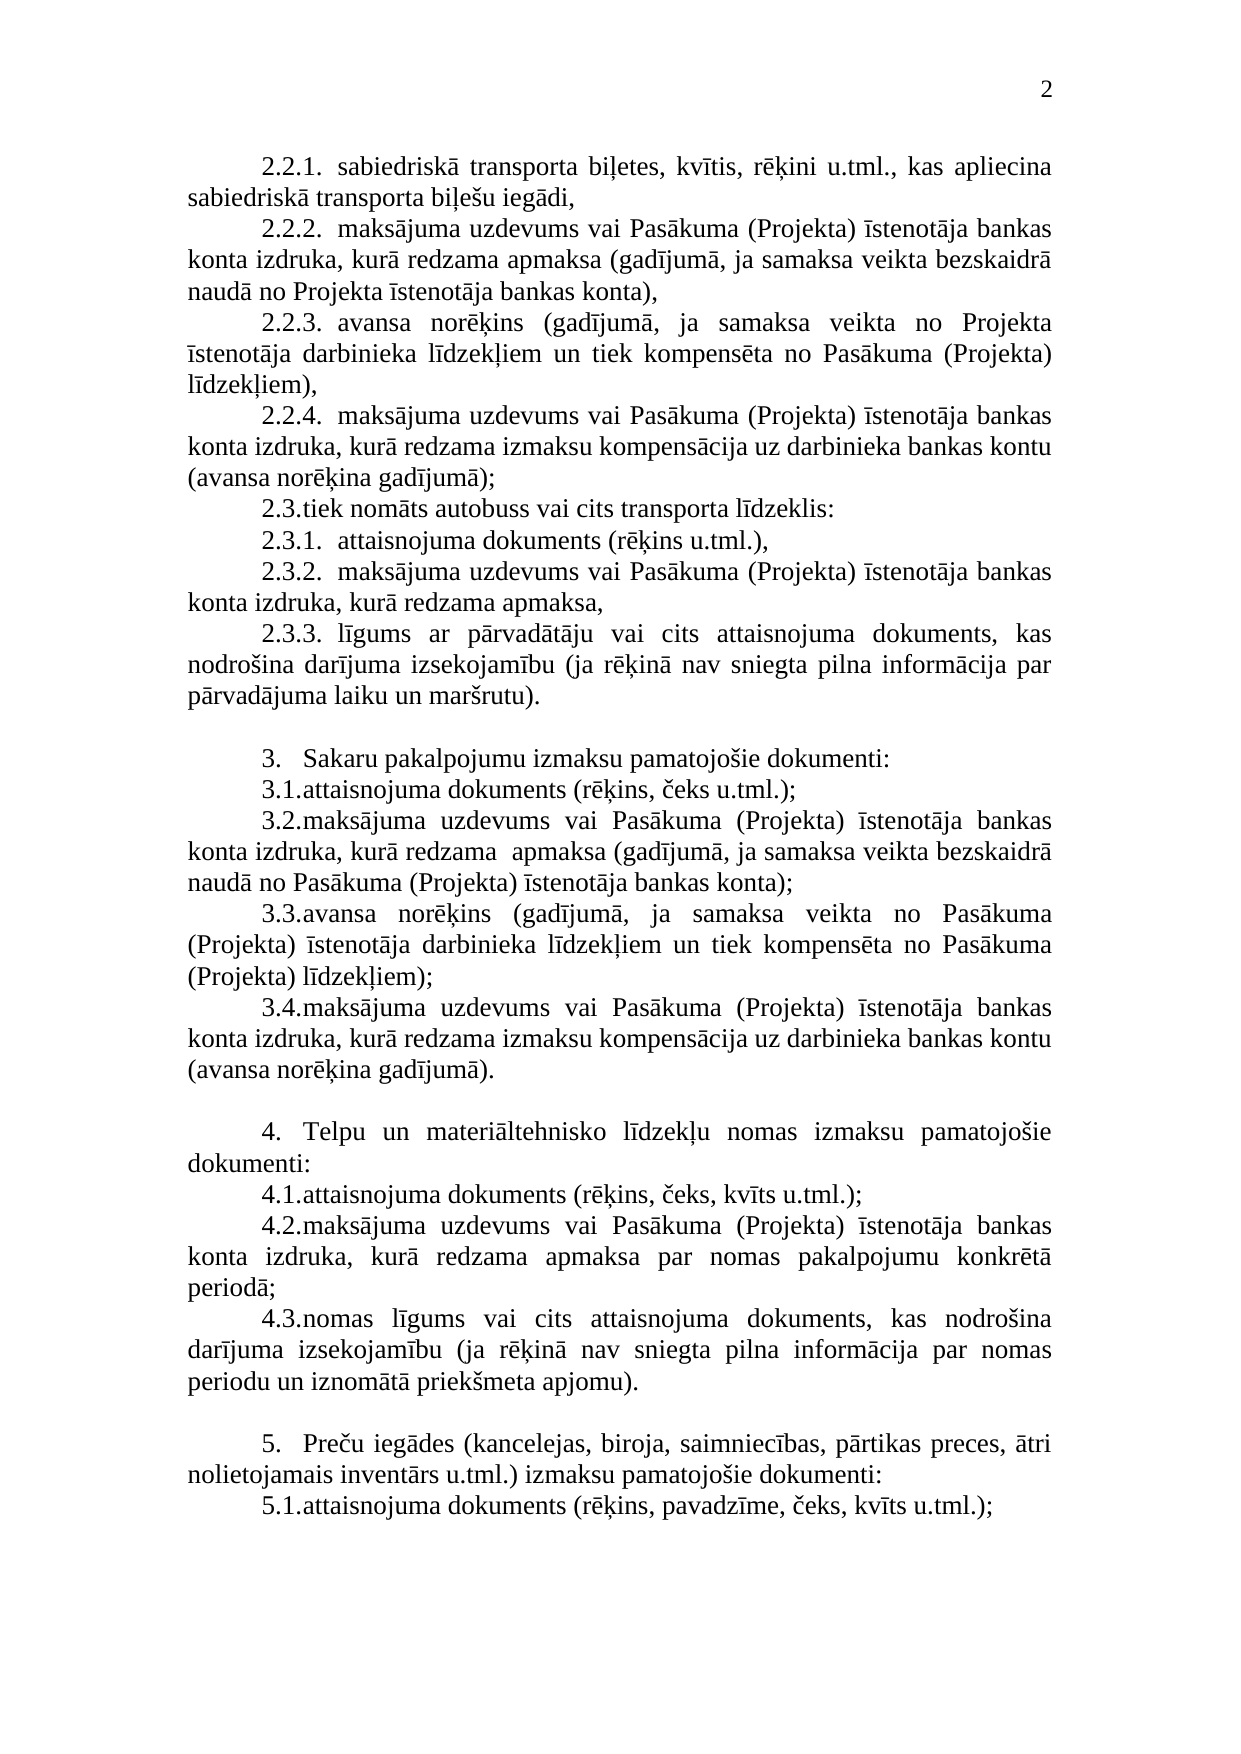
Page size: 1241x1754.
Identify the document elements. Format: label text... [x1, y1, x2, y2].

text 3. Sakaru pakalpojumu izmaksu pamatojošie dokumenti: [187, 742, 1053, 773]
text 2.2.2. maksājuma uzdevums vai Pasākuma (Projekta) īstenotāja bankas konta izdruka, kurā redzama apmaksa (gadījumā, ja samaksa veikta bezskaidrā naudā no Projekta īstenotāja bankas konta), [187, 212, 1053, 306]
text 3.1. attaisnojuma dokuments (rēķins, čeks u.tml.); [187, 773, 1053, 804]
text 3.3. avansa norēķins (gadījumā, ja samaksa veikta no Pasākuma (Projekta) īstenotāja darbinieka līdzekļiem un tiek kompensēta no Pasākuma (Projekta) līdzekļiem); [187, 897, 1053, 991]
text 2.2.4. maksājuma uzdevums vai Pasākuma (Projekta) īstenotāja bankas konta izdruka, kurā redzama izmaksu kompensācija uz darbinieka bankas kontu (avansa norēķina gadījumā); [187, 399, 1053, 493]
text 2.3.1. attaisnojuma dokuments (rēķins u.tml.), [187, 524, 1053, 555]
text 2.2.3. avansa norēķins (gadījumā, ja samaksa veikta no Projekta īstenotāja darbinieka līdzekļiem un tiek kompensēta no Pasākuma (Projekta) līdzekļiem), [187, 306, 1053, 399]
text 2.3.3. līgums ar pārvadātāju vai cits attaisnojuma dokuments, kas nodrošina darījuma izsekojamību (ja rēķinā nav sniegta pilna informācija par pārvadājuma laiku un maršrutu). [187, 617, 1053, 711]
text 5.1. attaisnojuma dokuments (rēķins, pavadzīme, čeks, kvīts u.tml.); [187, 1489, 1053, 1520]
text 4. Telpu un materiāltehnisko līdzekļu nomas izmaksu pamatojošie dokumenti: [187, 1116, 1053, 1178]
text 4.1. attaisnojuma dokuments (rēķins, čeks, kvīts u.tml.); [187, 1178, 1053, 1209]
text 4.3. nomas līgums vai cits attaisnojuma dokuments, kas nodrošina darījuma izsekojamību (ja rēķinā nav sniegta pilna informācija par nomas periodu un iznomātā priekšmeta apjomu). [187, 1302, 1053, 1396]
text 5. Preču iegādes (kancelejas, biroja, saimniecības, pārtikas preces, ātri nolietojamais inventārs u.tml.) izmaksu pamatojošie dokumenti: [187, 1427, 1053, 1489]
text 3.2. maksājuma uzdevums vai Pasākuma (Projekta) īstenotāja bankas konta izdruka, kurā redzama apmaksa (gadījumā, ja samaksa veikta bezskaidrā naudā no Pasākuma (Projekta) īstenotāja bankas konta); [187, 804, 1053, 897]
text 2.3.2. maksājuma uzdevums vai Pasākuma (Projekta) īstenotāja bankas konta izdruka, kurā redzama apmaksa, [187, 555, 1053, 617]
text 3.4. maksājuma uzdevums vai Pasākuma (Projekta) īstenotāja bankas konta izdruka, kurā redzama izmaksu kompensācija uz darbinieka bankas kontu (avansa norēķina gadījumā). [187, 991, 1053, 1084]
text 2.3. tiek nomāts autobuss vai cits transporta līdzeklis: [187, 493, 1053, 524]
text 4.2. maksājuma uzdevums vai Pasākuma (Projekta) īstenotāja bankas konta izdruka, kurā redzama apmaksa par nomas pakalpojumu konkrētā periodā; [187, 1209, 1053, 1302]
text 2.2.1. sabiedriskā transporta biļetes, kvītis, rēķini u.tml., kas apliecina sabiedriskā transporta biļešu iegādi, [187, 150, 1053, 212]
